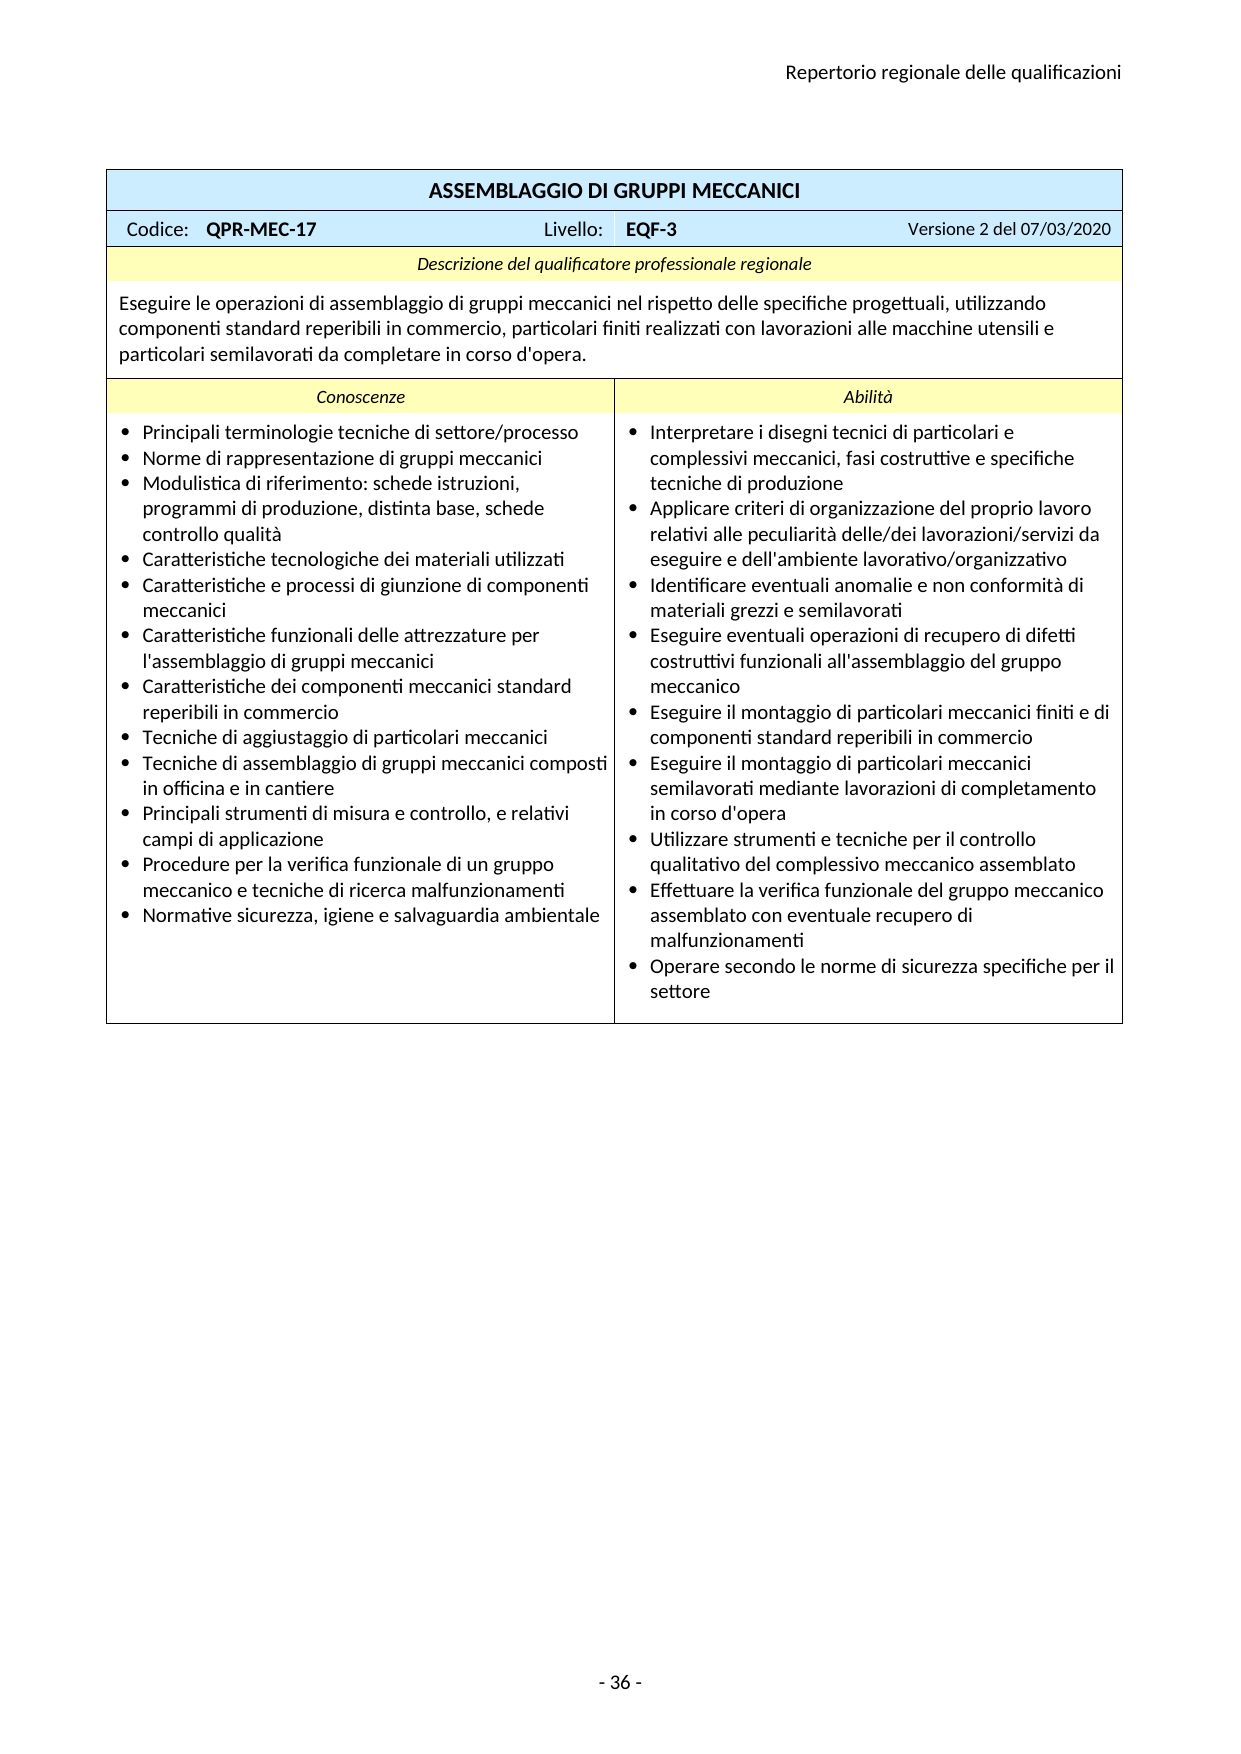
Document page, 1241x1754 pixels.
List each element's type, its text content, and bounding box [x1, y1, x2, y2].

table_cell Principali terminologie tecniche di settore/processo Norme di rappresentazione di gruppi meccanici Modulistica di riferimento: schede istruzioni, programmi di produzione, distinta base, schede controllo qualità Caratteristiche tecnologiche dei materiali utilizzati Caratteristiche e processi di giunzione di componenti meccanici Caratteristiche funzionali delle attrezzature per l'assemblaggio di gruppi meccanici Caratteristiche dei componenti meccanici standard reperibili in commercio Tecniche di aggiustaggio di particolari meccanici Tecniche di assemblaggio di gruppi meccanici composti in officina e in cantiere Principali strumenti di misura e controllo, e relativi campi di applicazione Procedure per la verifica funzionale di un gruppo meccanico e tecniche di ricerca malfunzionamenti Normative sicurezza, igiene e salvaguardia ambientale [107, 414, 614, 1023]
table_header ASSEMBLAGGIO DI GRUPPI MECCANICI [107, 170, 1122, 210]
table_cell Eseguire le operazioni di assemblaggio di gruppi meccanici nel rispetto delle specifiche progettuali, utilizzando componenti standard reperibili in commercio, particolari finiti realizzati con lavorazioni alle macchine utensili e particolari semilavorati da completare in corso d'opera. [107, 281, 1122, 378]
table_cell Descrizione del qualificatore professionale regionale [107, 247, 1122, 281]
table_cell Codice: [107, 211, 195, 246]
table_cell QPR-MEC-17 [195, 211, 445, 246]
table_cell Conoscenze [107, 379, 614, 413]
table_cell Abilità [615, 379, 1122, 413]
table_cell Versione 2 del 07/03/2020 [784, 211, 1122, 246]
table_cell EQF-3 [615, 211, 784, 246]
table_cell Livello: [445, 211, 614, 246]
table_cell Interpretare i disegni tecnici di particolari e complessivi meccanici, fasi costruttive e specifiche tecniche di produzione Applicare criteri di organizzazione del proprio lavoro relativi alle peculiarità delle/dei lavorazioni/servizi da eseguire e dell'ambiente lavorativo/organizzativo Identificare eventuali anomalie e non conformità di materiali grezzi e semilavorati Eseguire eventuali operazioni di recupero di difetti costruttivi funzionali all'assemblaggio del gruppo meccanico Eseguire il montaggio di particolari meccanici finiti e di componenti standard reperibili in commercio Eseguire il montaggio di particolari meccanici semilavorati mediante lavorazioni di completamento in corso d'opera Utilizzare strumenti e tecniche per il controllo qualitativo del complessivo meccanico assemblato Effettuare la verifica funzionale del gruppo meccanico assemblato con eventuale recupero di malfunzionamenti Operare secondo le norme di sicurezza specifiche per il settore [615, 414, 1122, 1023]
